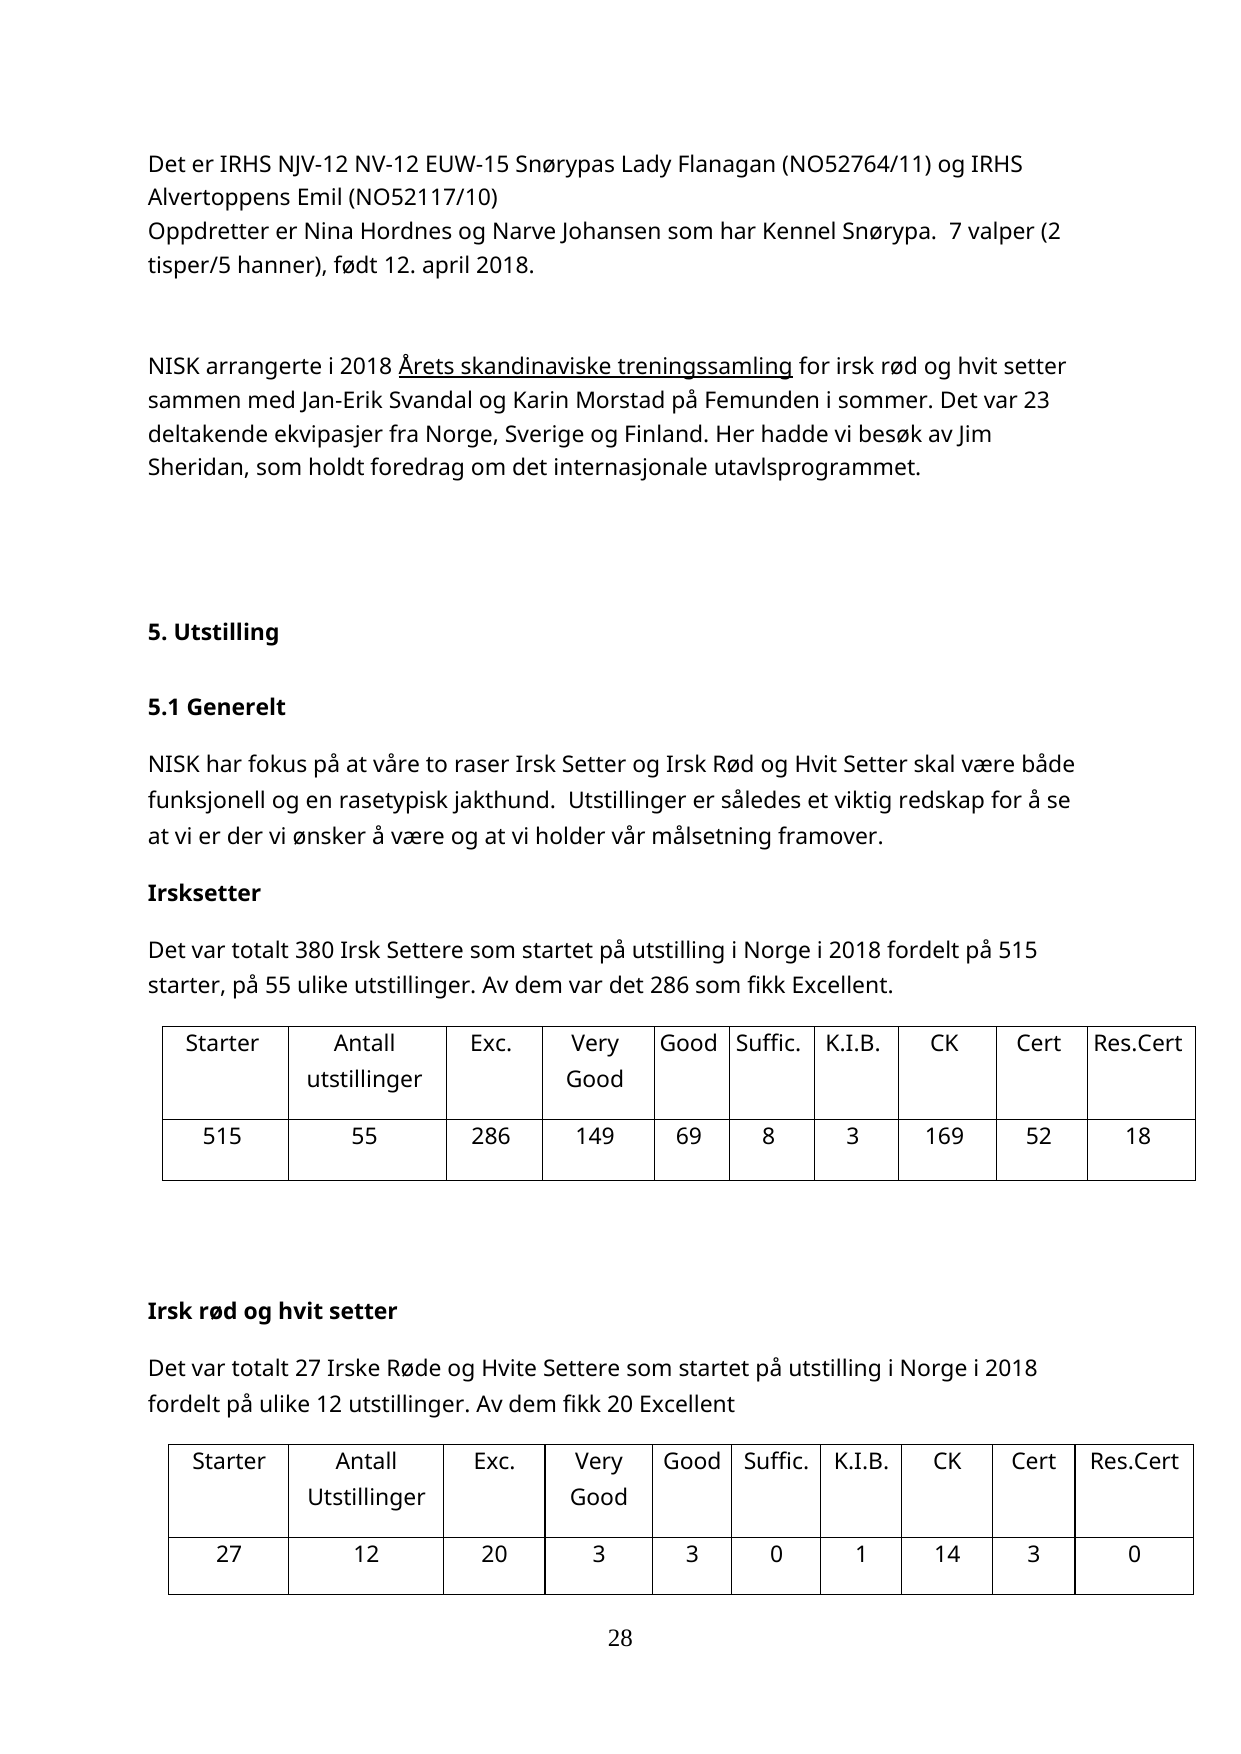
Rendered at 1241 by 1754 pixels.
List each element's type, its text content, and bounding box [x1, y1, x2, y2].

table_header Antall Utstillinger [289, 1445, 443, 1537]
table_cell 55 [289, 1120, 446, 1180]
table_header CK [902, 1445, 992, 1537]
table_cell 1 [821, 1538, 901, 1594]
table_cell 20 [444, 1538, 544, 1594]
table_cell 515 [163, 1120, 288, 1180]
table_header K.I.B. [821, 1445, 901, 1537]
table_header Good [655, 1027, 729, 1119]
list 5. Utstilling [148, 616, 1093, 648]
table_cell 286 [447, 1120, 542, 1180]
table_cell 3 [993, 1538, 1074, 1594]
table_header Very Good [543, 1027, 654, 1119]
table_cell 27 [169, 1538, 288, 1594]
table_header Res.Cert [1076, 1445, 1193, 1537]
table_cell 0 [732, 1538, 820, 1594]
table_cell 14 [902, 1538, 992, 1594]
table_cell 3 [815, 1120, 898, 1180]
table_header Cert [997, 1027, 1087, 1119]
table_header CK [899, 1027, 996, 1119]
text Det var totalt 380 Irsk Settere som startet på utstilling i Norge i 2018 fordelt på 515 starter, på 55 ulike utstillinger. Av dem var det 286 som fikk Excellent. [148, 933, 1093, 1001]
table_cell 169 [899, 1120, 996, 1180]
text NISK arrangerte i 2018 Årets skandinaviske treningssamling for irsk rød og hvit setter sammen med Jan-Erik Svandal og Karin Morstad på Femunden i sommer. Det var 23 deltakende ekvipasjer fra Norge, Sverige og Finland. Her hadde vi besøk av Jim Sheridan, som holdt foredrag om det internasjonale utavlsprogrammet. [148, 350, 1093, 483]
table_cell 3 [653, 1538, 731, 1594]
table_cell 69 [655, 1120, 729, 1180]
table_header Cert [993, 1445, 1074, 1537]
text NISK har fokus på at våre to raser Irsk Setter og Irsk Rød og Hvit Setter skal være både funksjonell og en rasetypisk jakthund. Utstillinger er således et viktig redskap for å se at vi er der vi ønsker å være og at vi holder vår målsetning framover. [148, 748, 1093, 851]
table_cell 18 [1088, 1120, 1195, 1180]
table_header Suffic. [730, 1027, 814, 1119]
text Det var totalt 27 Irske Røde og Hvite Settere som startet på utstilling i Norge i 2018 fordelt på ulike 12 utstillinger. Av dem fikk 20 Excellent [148, 1352, 1093, 1419]
table_header Starter [169, 1445, 288, 1537]
table_cell 52 [997, 1120, 1087, 1180]
table_header Exc. [447, 1027, 542, 1119]
text 5.1 Generelt [148, 691, 1093, 723]
table_header Good [653, 1445, 731, 1537]
table_header Res.Cert [1088, 1027, 1195, 1119]
text Irsk rød og hvit setter [148, 1295, 1093, 1326]
text Oppdretter er Nina Hordnes og Narve Johansen som har Kennel Snørypa. 7 valper (2 tisper/5 hanner), født 12. april 2018. [148, 215, 1093, 280]
table_header Suffic. [732, 1445, 820, 1537]
table_cell 149 [543, 1120, 654, 1180]
table_cell 8 [730, 1120, 814, 1180]
table_header K.I.B. [815, 1027, 898, 1119]
table_cell 3 [546, 1538, 652, 1594]
table_header Very Good [546, 1445, 652, 1537]
table_header Antall utstillinger [289, 1027, 446, 1119]
text Irsksetter [148, 877, 1093, 908]
text Det er IRHS NJV-12 NV-12 EUW-15 Snørypas Lady Flanagan (NO52764/11) og IRHS Alvertoppens Emil (NO52117/10) [148, 148, 1093, 213]
table_cell 12 [289, 1538, 443, 1594]
table_header Exc. [444, 1445, 544, 1537]
table_cell 0 [1076, 1538, 1193, 1594]
table_header Starter [163, 1027, 288, 1119]
